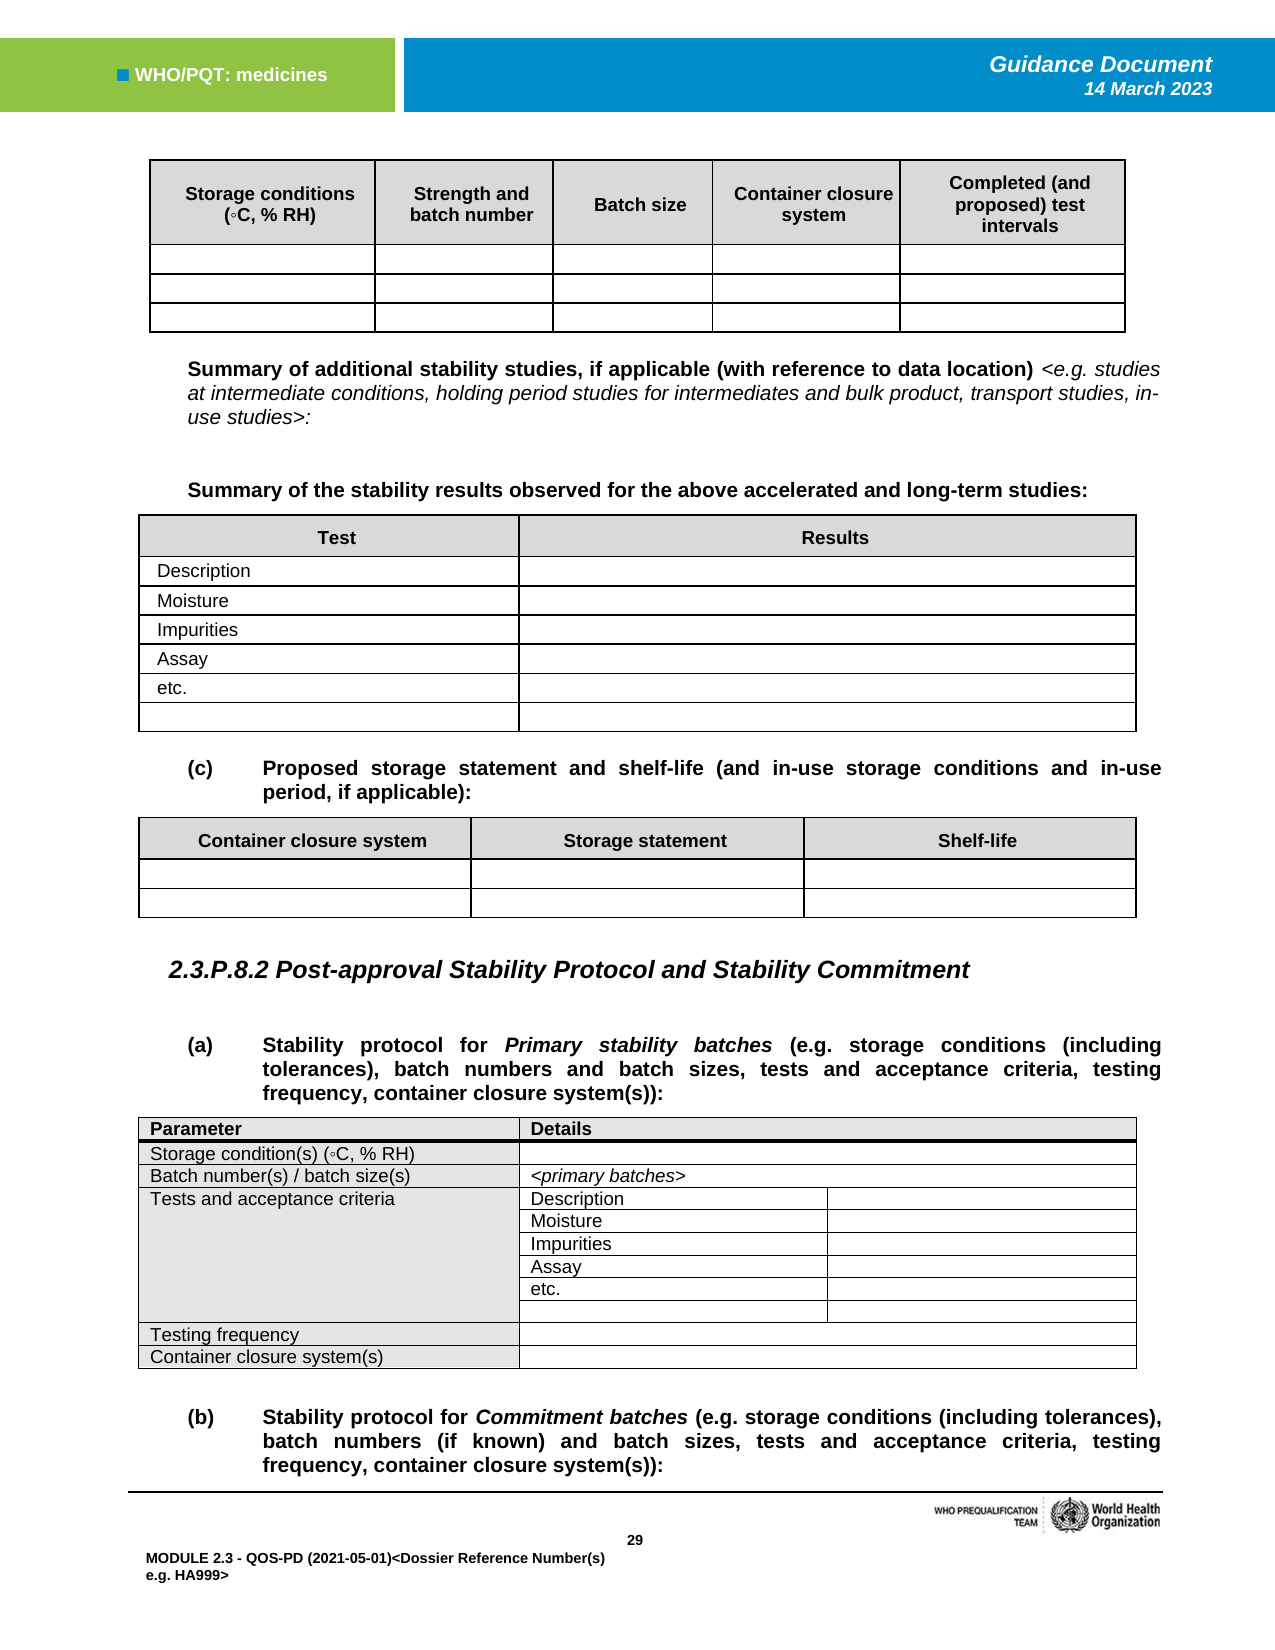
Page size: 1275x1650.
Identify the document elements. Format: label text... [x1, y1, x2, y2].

table_cell [828, 1278, 1136, 1300]
table_header Test [140, 516, 518, 556]
table_header Strength and batch number [376, 161, 552, 244]
table_cell etc. [140, 674, 518, 702]
table_header Parameter [139, 1118, 519, 1139]
table_header Completed (and proposed) test intervals [901, 161, 1124, 244]
table_cell [520, 557, 1135, 585]
table_header Storage conditions (◦C, % RH) [151, 161, 374, 244]
table_cell [554, 275, 712, 302]
subtitle 2.3.P.8.2 Post-approval Stability Protocol and Stability Commitment [169, 955, 1162, 983]
table_header Batch size [554, 161, 712, 244]
table_cell [520, 1323, 1136, 1345]
table_cell [376, 304, 552, 331]
table_cell [828, 1188, 1136, 1209]
table_cell [140, 860, 470, 887]
table_cell [151, 245, 374, 273]
table_cell [140, 703, 518, 731]
table_cell [713, 275, 899, 302]
table_cell Moisture [140, 587, 518, 614]
table_cell [901, 304, 1124, 331]
table_cell [901, 275, 1124, 302]
table_cell [520, 674, 1135, 702]
table_cell [151, 304, 374, 331]
table_cell Assay [140, 645, 518, 672]
table_cell [472, 860, 803, 887]
table_header Container closure system [140, 818, 470, 858]
table_header Container closure system [713, 161, 899, 244]
table_cell [140, 889, 470, 917]
table_cell Impurities [520, 1233, 827, 1254]
table_cell [713, 304, 899, 331]
table_cell [520, 616, 1135, 643]
table_cell [828, 1233, 1136, 1254]
table_cell Description [520, 1188, 827, 1209]
table_cell [520, 1301, 827, 1322]
list (b) Stability protocol for Commitment batches (e.g. storage conditions (including tolerances), batch numbers (if known) and batch sizes, tests and acceptance criteria, testing frequency, container closure system(s)): [187, 1405, 1162, 1477]
table_cell [805, 889, 1135, 917]
table_cell [554, 304, 712, 331]
table_cell Impurities [140, 616, 518, 643]
table_cell Container closure system(s) [139, 1346, 519, 1367]
table_cell [828, 1210, 1136, 1232]
table_cell <primary batches> [520, 1165, 1136, 1187]
table_cell [472, 889, 803, 917]
table_cell [713, 245, 899, 273]
table_cell Storage condition(s) (◦C, % RH) [139, 1143, 519, 1164]
table_cell [520, 587, 1135, 614]
table_cell [151, 275, 374, 302]
table_cell Description [140, 557, 518, 585]
table_header Shelf-life [805, 818, 1135, 858]
text Summary of additional stability studies, if applicable (with reference to data location) <e.g. studies at intermediate conditions, holding period studies for intermediates and bulk product, transport studies, in-use studies>: [187, 357, 1162, 429]
table_cell [828, 1256, 1136, 1277]
table_header Details [520, 1118, 1136, 1139]
table_cell [554, 245, 712, 273]
table_cell [376, 275, 552, 302]
table_cell [901, 245, 1124, 273]
table_header Storage statement [472, 818, 803, 858]
table_cell [520, 703, 1135, 731]
list Proposed storage statement and shelf-life (and in-use storage conditions and in-use period, if applicable): [187, 756, 1162, 804]
table_cell etc. [520, 1278, 827, 1300]
table_header Results [520, 516, 1135, 556]
table_cell Assay [520, 1256, 827, 1277]
table_cell [520, 1346, 1136, 1367]
table_cell Batch number(s) / batch size(s) [139, 1165, 519, 1187]
table_cell [520, 645, 1135, 672]
text Summary of the stability results observed for the above accelerated and long-term studies: [187, 478, 1162, 502]
list (a) Stability protocol for Primary stability batches (e.g. storage conditions (including tolerances), batch numbers and batch sizes, tests and acceptance criteria, testing frequency, container closure system(s)): [187, 1032, 1162, 1104]
table_cell [376, 245, 552, 273]
table_cell [828, 1301, 1136, 1322]
picture [934, 1497, 1160, 1541]
table_cell [805, 860, 1135, 887]
table_cell Testing frequency [139, 1323, 519, 1345]
table_cell Tests and acceptance criteria [139, 1188, 519, 1322]
table_cell [520, 1143, 1136, 1164]
table_cell Moisture [520, 1210, 827, 1232]
